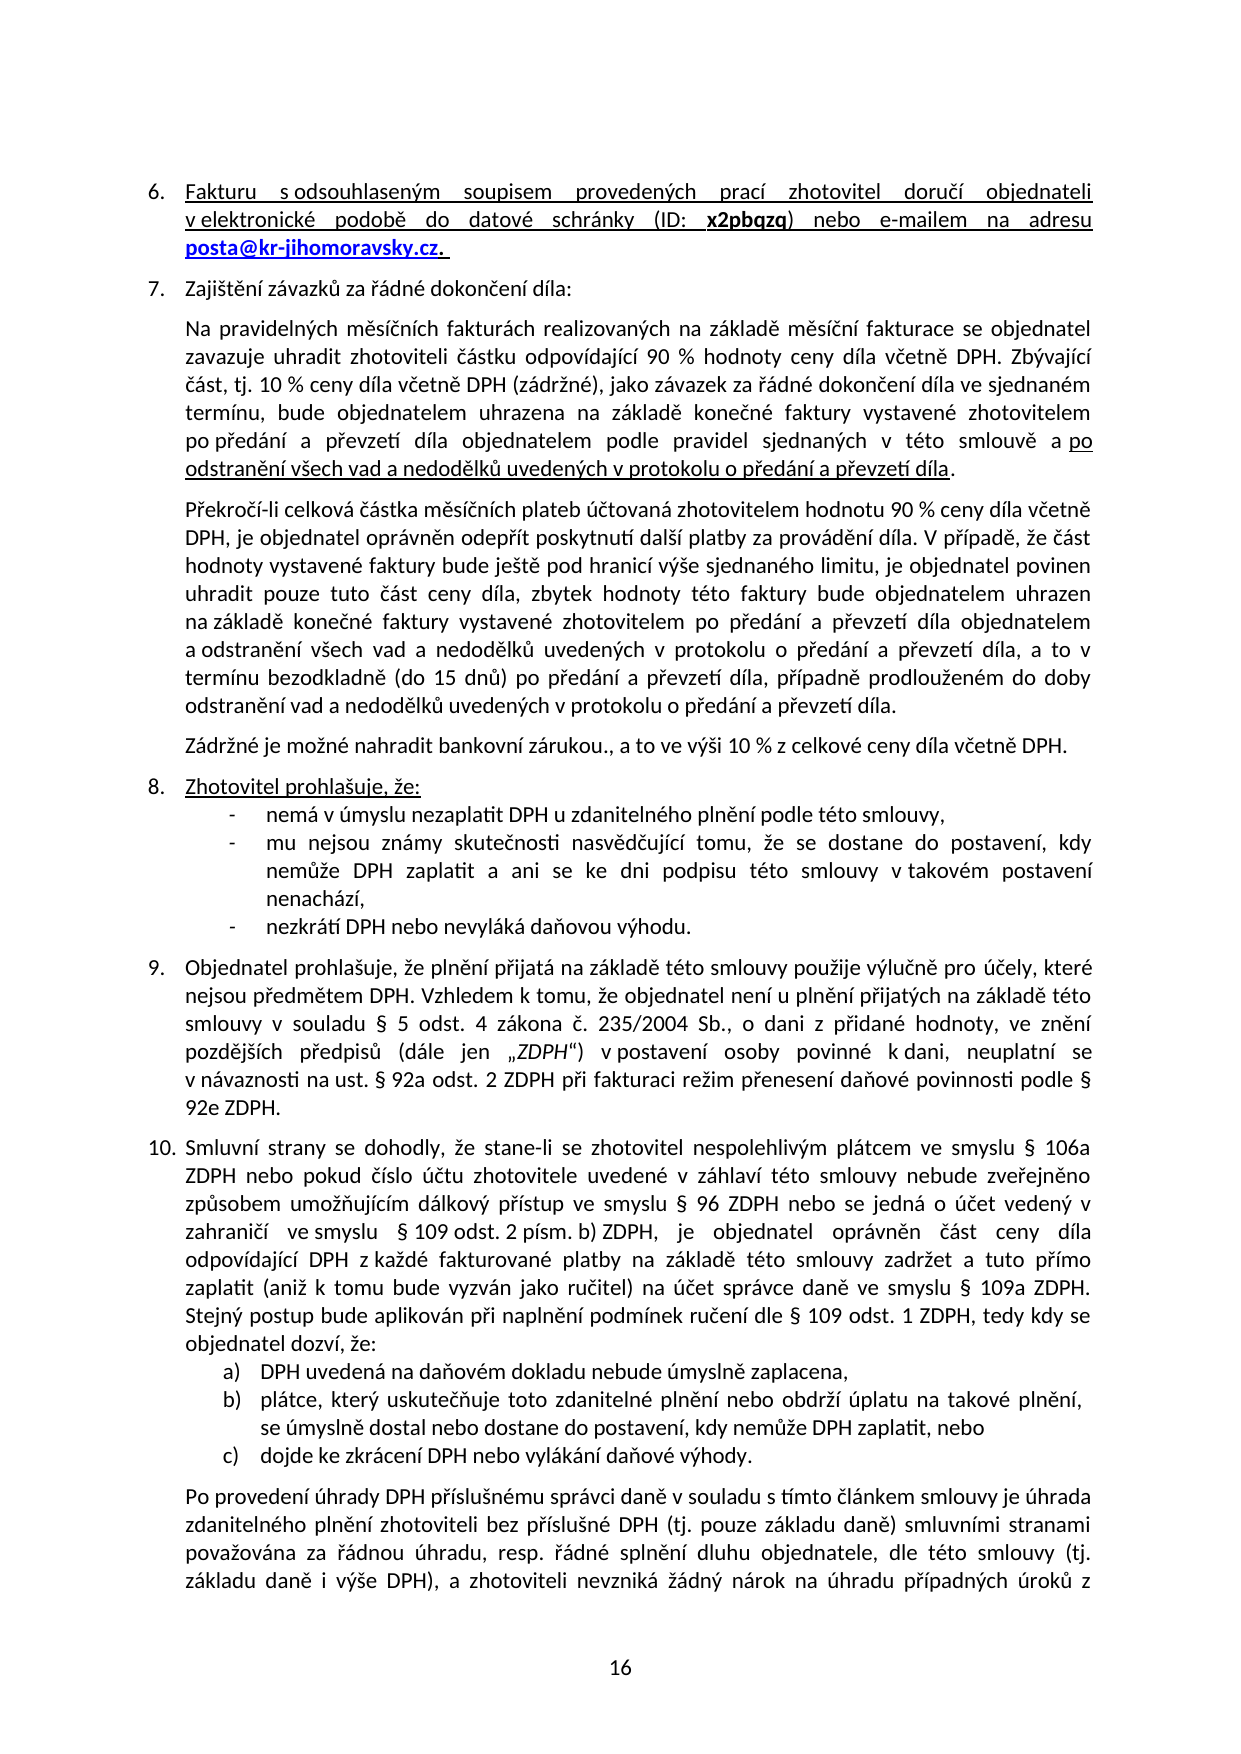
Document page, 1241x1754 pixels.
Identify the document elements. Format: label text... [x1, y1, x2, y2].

list nemá v úmyslu nezaplatit DPH u zdanitelného plnění podle této smlouvy, [228, 800, 1093, 828]
list Smluvní strany se dohodly, že stane-li se zhotovitel nespolehlivým plátcem ve smyslu § 106a ZDPH nebo pokud číslo účtu zhotovitele uvedené v záhlaví této smlouvy nebude zveřejněno způsobem umožňujícím dálkový přístup ve smyslu § 96 ZDPH nebo se jedná o účet vedený v zahraničí ve smyslu § 109 odst. 2 písm. b) ZDPH, je objednatel oprávněn část ceny díla odpovídající DPH z každé fakturované platby na základě této smlouvy zadržet a tuto přímo zaplatit (aniž k tomu bude vyzván jako ručitel) na účet správce daně ve smyslu § 109a ZDPH. Stejný postup bude aplikován při naplnění podmínek ručení dle § 109 odst. 1 ZDPH, tedy kdy se objednatel dozví, že: [148, 1133, 1093, 1357]
text Zádržné je možné nahradit bankovní zárukou., a to ve výši 10 % z celkové ceny díla včetně DPH. [185, 732, 1093, 759]
list Fakturu s odsouhlaseným soupisem provedených prací zhotovitel doručí objednateli v elektronické podobě do datové schránky (ID: x2pbqzq) nebo e-mailem na adresu posta@kr-jihomoravsky.cz. [148, 177, 1093, 261]
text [185, 1482, 1093, 1594]
text Na pravidelných měsíčních fakturách realizovaných na základě měsíční fakturace se objednatel zavazuje uhradit zhotoviteli částku odpovídající 90 % hodnoty ceny díla včetně DPH. Zbývající část, tj. 10 % ceny díla včetně DPH (zádržné), jako závazek za řádné dokončení díla ve sjednaném termínu, bude objednatelem uhrazena na základě konečné faktury vystavené zhotovitelem po předání a převzetí díla objednatelem podle pravidel sjednaných v této smlouvě a po odstranění všech vad a nedodělků uvedených v protokolu o předání a převzetí díla. [185, 314, 1093, 482]
list plátce, který uskutečňuje toto zdanitelné plnění nebo obdrží úplatu na takové plnění, se úmyslně dostal nebo dostane do postavení, kdy nemůže DPH zaplatit, nebo [223, 1386, 1093, 1442]
text Překročí-li celková částka měsíčních plateb účtovaná zhotovitelem hodnotu 90 % ceny díla včetně DPH, je objednatel oprávněn odepřít poskytnutí další platby za provádění díla. V případě, že část hodnoty vystavené faktury bude ještě pod hranicí výše sjednaného limitu, je objednatel povinen uhradit pouze tuto část ceny díla, zbytek hodnoty této faktury bude objednatelem uhrazen na základě konečné faktury vystavené zhotovitelem po předání a převzetí díla objednatelem a odstranění všech vad a nedodělků uvedených v protokolu o předání a převzetí díla, a to v termínu bezodkladně (do 15 dnů) po předání a převzetí díla, případně prodlouženém do doby odstranění vad a nedodělků uvedených v protokolu o předání a převzetí díla. [185, 495, 1093, 719]
list mu nejsou známy skutečnosti nasvědčující tomu, že se dostane do postavení, kdy nemůže DPH zaplatit a ani se ke dni podpisu této smlouvy v takovém postavení nenachází, [228, 828, 1093, 912]
list dojde ke zkrácení DPH nebo vylákání daňové výhody. [223, 1442, 1093, 1469]
list nezkrátí DPH nebo nevyláká daňovou výhodu. [228, 912, 1093, 940]
list DPH uvedená na daňovém dokladu nebude úmyslně zaplacena, [223, 1357, 1093, 1386]
list Zhotovitel prohlašuje, že: [148, 772, 1093, 800]
list Zajištění závazků za řádné dokončení díla: [148, 274, 1093, 302]
list Objednatel prohlašuje, že plnění přijatá na základě této smlouvy použije výlučně pro účely, které nejsou předmětem DPH. Vzhledem k tomu, že objednatel není u plnění přijatých na základě této smlouvy v souladu § 5 odst. 4 zákona č. 235/2004 Sb., o dani z přidané hodnoty, ve znění pozdějších předpisů (dále jen „ZDPH“) v postavení osoby povinné k dani, neuplatní se v návaznosti na ust. § 92a odst. 2 ZDPH při fakturaci režim přenesení daňové povinnosti podle § 92e ZDPH. [148, 953, 1093, 1121]
